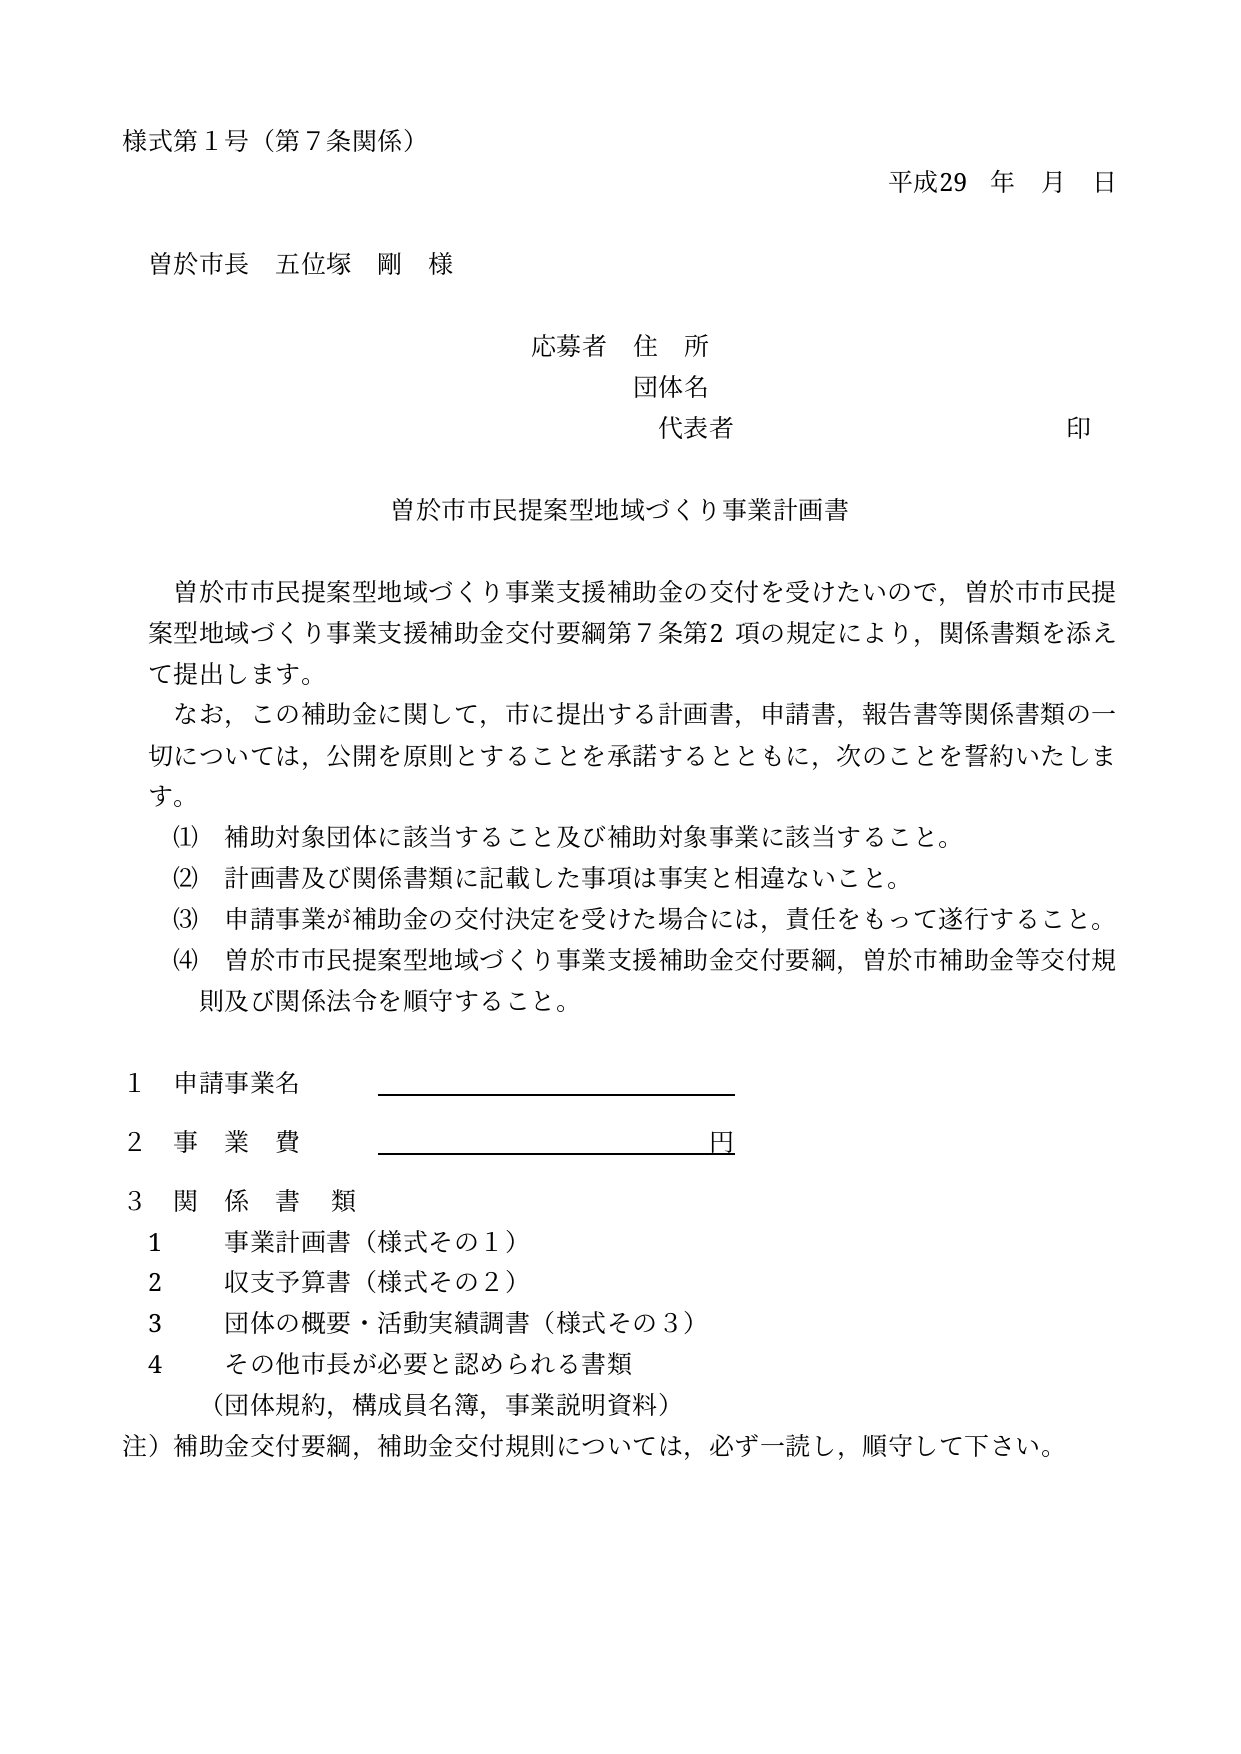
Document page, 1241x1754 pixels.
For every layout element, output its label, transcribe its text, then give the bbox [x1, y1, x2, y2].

text １ 申請事業名 [122, 1061, 1118, 1102]
text ２ 事 業 費 円 [122, 1120, 1118, 1161]
text 様式第１号（第７条関係） [122, 119, 1118, 161]
text ⑶ 申請事業が補助金の交付決定を受けた場合には，責任をもって遂行すること。 [122, 897, 1118, 938]
text なお，この補助金に関して，市に提出する計画書，申請書，報告書等関係書類の一切については，公開を原則とすることを承諾するとともに，次のことを誓約いたします。 [122, 693, 1118, 816]
text 団体名 [122, 365, 1118, 406]
text 平成29年 月 日 [122, 161, 1118, 201]
text 応募者 住 所 [122, 324, 1118, 365]
text 代表者 印 [122, 406, 1118, 447]
text 曽於市市民提案型地域づくり事業計画書 [122, 488, 1118, 529]
text 注）補助金交付要綱，補助金交付規則については，必ず一読し，順守して下さい。 [122, 1424, 1118, 1465]
list 事業計画書（様式その１） [147, 1220, 1118, 1261]
text ⑷ 曽於市市民提案型地域づくり事業支援補助金交付要綱，曽於市補助金等交付規則及び関係法令を順守すること。 [122, 938, 1118, 1020]
text ⑵ 計画書及び関係書類に記載した事項は事実と相違ないこと。 [122, 856, 1118, 897]
text 曽於市市民提案型地域づくり事業支援補助金の交付を受けたいので，曽於市市民提案型地域づくり事業支援補助金交付要綱第７条第2項の規定により，関係書類を添えて提出します。 [122, 570, 1118, 693]
text ３ 関係書類 [122, 1179, 1118, 1220]
text （団体規約，構成員名簿，事業説明資料） [122, 1383, 1118, 1424]
list 収支予算書（様式その２） [147, 1261, 1118, 1302]
text ⑴ 補助対象団体に該当すること及び補助対象事業に該当すること。 [122, 816, 1118, 856]
list 団体の概要・活動実績調書（様式その３） [147, 1302, 1118, 1343]
text 曽於市長 五位塚 剛 様 [122, 242, 1118, 283]
list その他市長が必要と認められる書類 [147, 1343, 1118, 1383]
